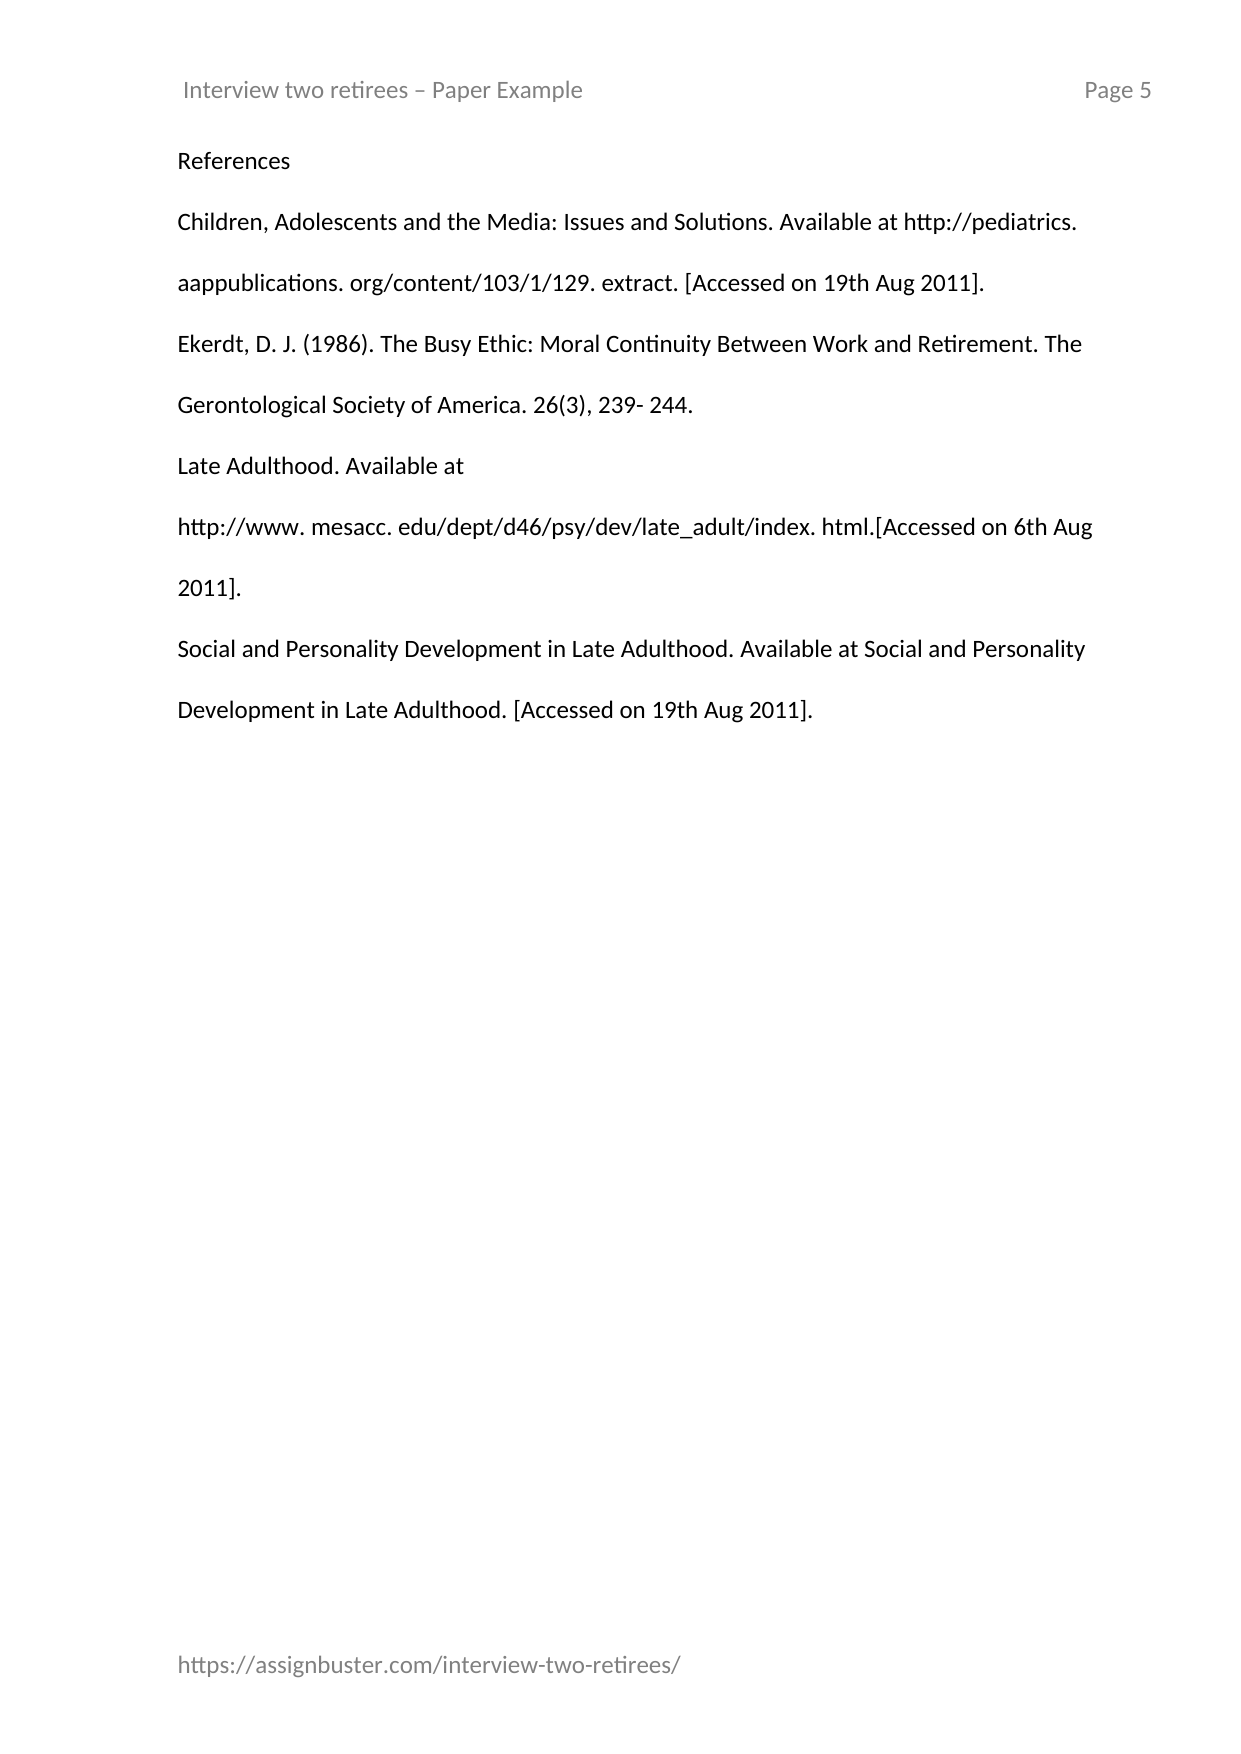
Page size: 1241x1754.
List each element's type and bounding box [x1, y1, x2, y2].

text [177, 145, 1152, 725]
